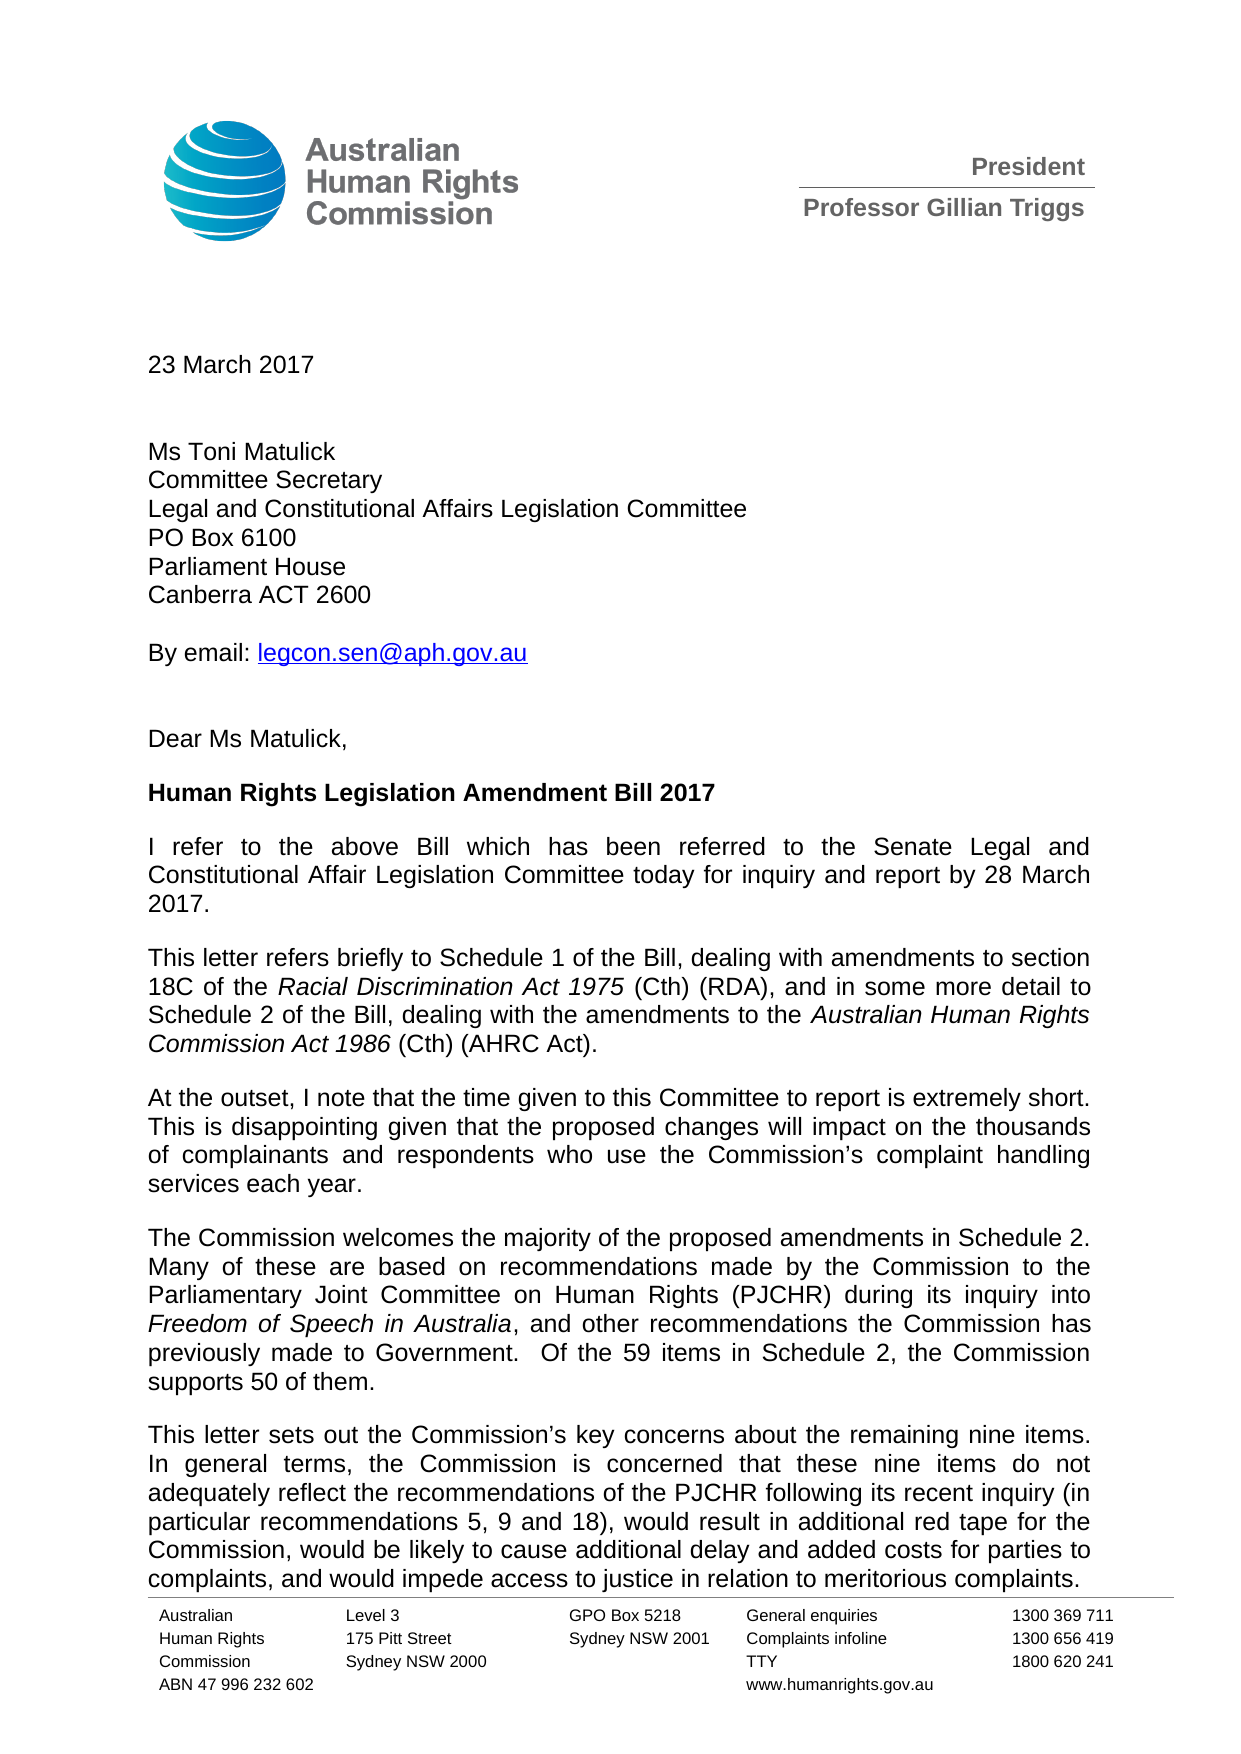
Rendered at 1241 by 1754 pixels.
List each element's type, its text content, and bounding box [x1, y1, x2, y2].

text Canberra ACT 2600 [148, 580, 1092, 609]
text This letter sets out the Commission’s key concerns about the remaining nine items. In general terms, the Commission is concerned that these nine items do not adequately reflect the recommendations of the PJCHR following its recent inquiry (in particular recommendations 5, 9 and 18), would result in additional red tape for the Commission, would be likely to cause additional delay and added costs for parties to complaints, and would impede access to justice in relation to meritorious complaints. [148, 1420, 1092, 1593]
text By email: legcon.sen@aph.gov.au [148, 638, 1092, 667]
text This letter refers briefly to Schedule 1 of the Bill, dealing with amendments to section 18C of the Racial Discrimination Act 1975 (Cth) (RDA), and in some more detail to Schedule 2 of the Bill, dealing with the amendments to the Australian Human Rights Commission Act 1986 (Cth) (AHRC Act). [148, 943, 1092, 1058]
text Legal and Constitutional Affairs Legislation Committee [148, 494, 1092, 523]
text Parliament House [148, 552, 1092, 580]
text The Commission welcomes the majority of the proposed amendments in Schedule 2. Many of these are based on recommendations made by the Commission to the Parliamentary Joint Committee on Human Rights (PJCHR) during its inquiry into Freedom of Speech in Australia, and other recommendations the Commission has previously made to Government. Of the 59 items in Schedule 2, the Commission supports 50 of them. [148, 1223, 1092, 1395]
text I refer to the above Bill which has been referred to the Senate Legal and Constitutional Affair Legislation Committee today for inquiry and report by 28 March 2017. [148, 832, 1092, 918]
text Human Rights Legislation Amendment Bill 2017 [148, 778, 1092, 807]
picture [158, 119, 522, 243]
text PO Box 6100 [148, 523, 1092, 552]
text Committee Secretary [148, 465, 1092, 494]
text At the outset, I note that the time given to this Committee to report is extremely short. This is disappointing given that the proposed changes will impact on the thousands of complainants and respondents who use the Commission’s complaint handling services each year. [148, 1083, 1092, 1198]
text Dear Ms Matulick, [148, 724, 1092, 753]
text Ms Toni Matulick [148, 437, 1092, 465]
text 23 March 2017 [148, 350, 1092, 379]
